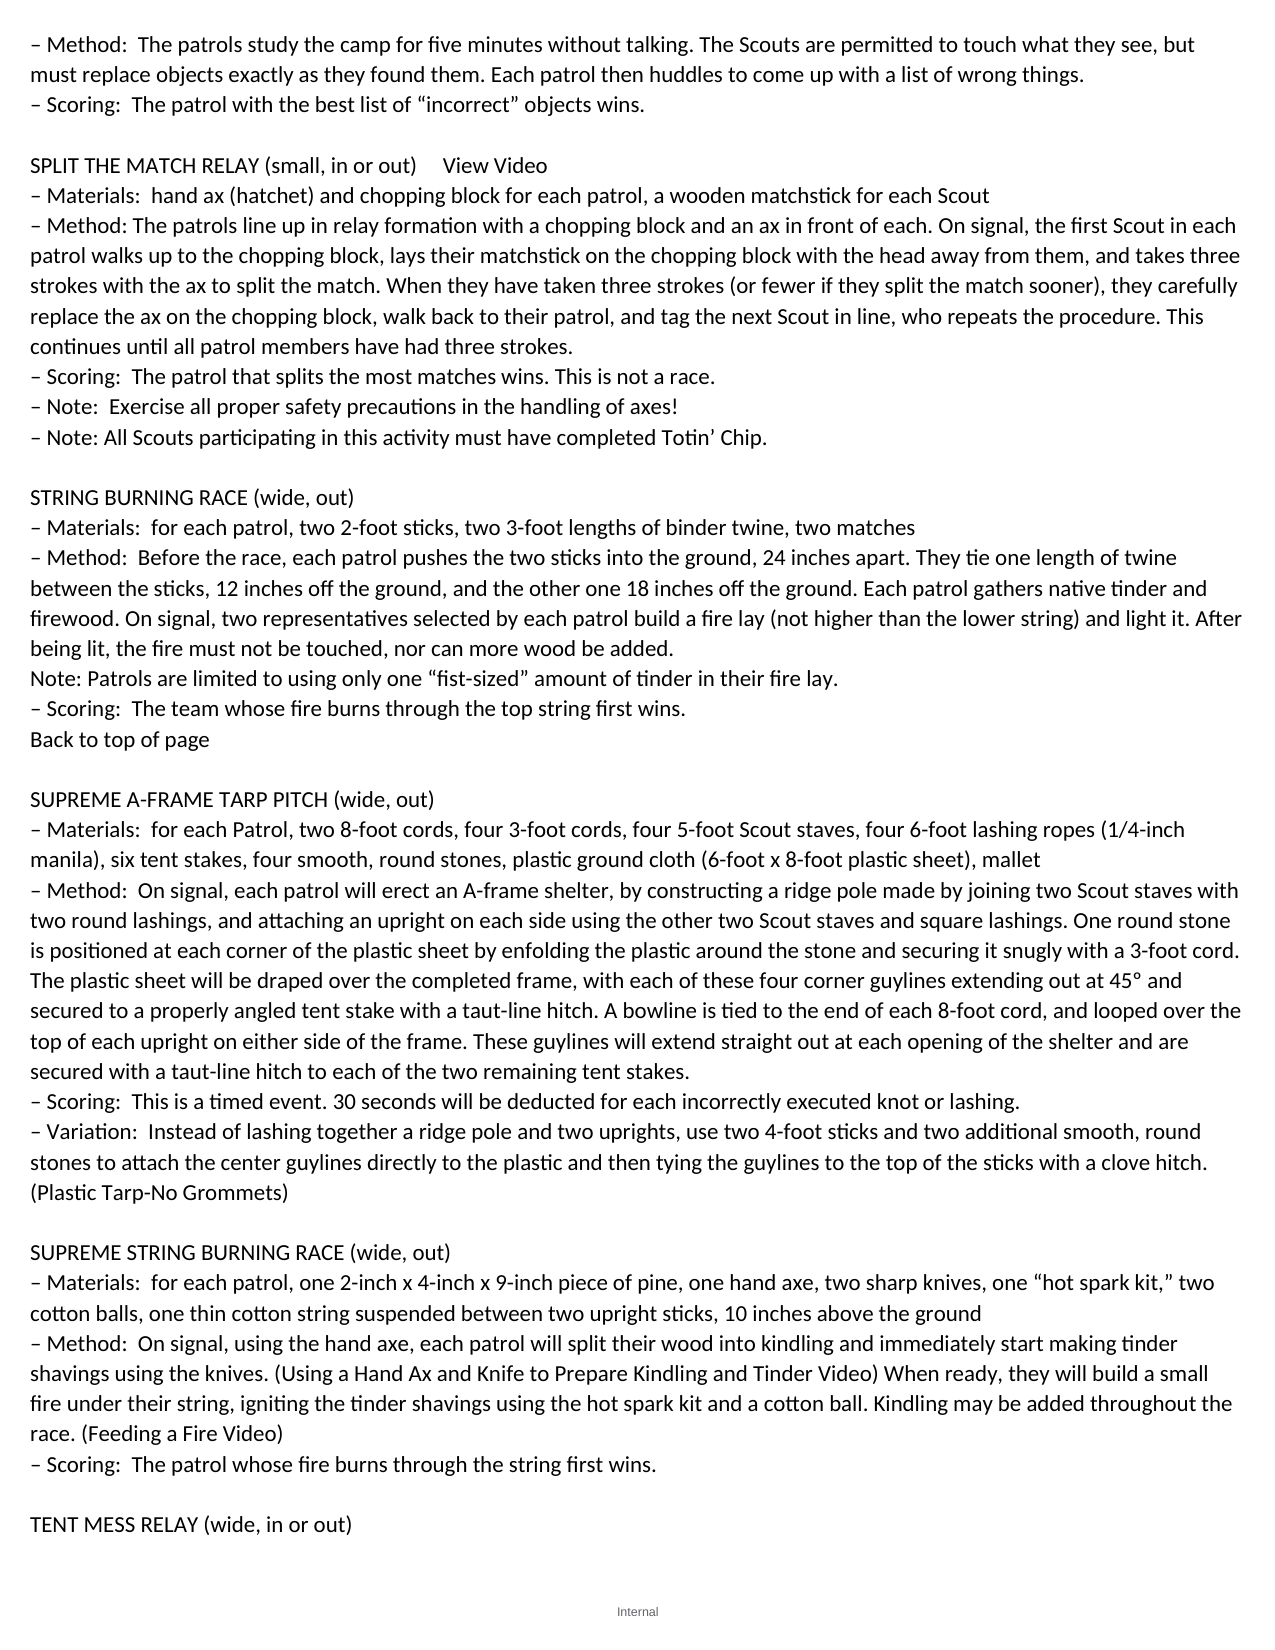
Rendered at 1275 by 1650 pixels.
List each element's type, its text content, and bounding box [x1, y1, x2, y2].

text Note: Patrols are limited to using only one “fist-sized” amount of tinder in their fire lay. [30, 664, 1245, 692]
text – Materials: for each patrol, one 2-inch x 4-inch x 9-inch piece of pine, one hand axe, two sharp knives, one “hot spark kit,” two cotton balls, one thin cotton string suspended between two upright sticks, 10 inches above the ground [30, 1268, 1245, 1327]
text – Scoring: This is a timed event. 30 seconds will be deducted for each incorrectly executed knot or lashing. [30, 1087, 1245, 1115]
text – Materials: for each patrol, two 2-foot sticks, two 3-foot lengths of binder twine, two matches [30, 513, 1245, 541]
text – Note: Exercise all proper safety precautions in the handling of axes! [30, 392, 1245, 421]
text – Scoring: The patrol that splits the most matches wins. This is not a race. [30, 362, 1245, 390]
text – Method: The patrols line up in relay formation with a chopping block and an ax in front of each. On signal, the first Scout in each patrol walks up to the chopping block, lays their matchstick on the chopping block with the head away from them, and takes three strokes with the ax to split the match. When they have taken three strokes (or fewer if they split the match sooner), they carefully replace the ax on the chopping block, walk back to their patrol, and tag the next Scout in line, who repeats the procedure. This continues until all patrol members have had three strokes. [30, 211, 1245, 360]
text – Method: On signal, using the hand axe, each patrol will split their wood into kindling and immediately start making tinder shavings using the knives. (Using a Hand Ax and Knife to Prepare Kindling and Tinder Video) When ready, they will build a small fire under their string, igniting the tinder shavings using the hot spark kit and a cotton ball. Kindling may be added throughout the race. (Feeding a Fire Video) [30, 1329, 1245, 1448]
text SPLIT THE MATCH RELAY (small, in or out) View Video [30, 151, 1245, 179]
text – Materials: hand ax (hatchet) and chopping block for each patrol, a wooden matchstick for each Scout [30, 181, 1245, 209]
text STRING BURNING RACE (wide, out) [30, 483, 1245, 511]
text – Materials: for each Patrol, two 8-foot cords, four 3-foot cords, four 5-foot Scout staves, four 6-foot lashing ropes (1/4-inch manila), six tent stakes, four smooth, round stones, plastic ground cloth (6-foot x 8-foot plastic sheet), mallet [30, 815, 1245, 874]
text – Method: On signal, each patrol will erect an A-frame shelter, by constructing a ridge pole made by joining two Scout staves with two round lashings, and attaching an upright on each side using the other two Scout staves and square lashings. One round stone is positioned at each corner of the plastic sheet by enfolding the plastic around the stone and securing it snugly with a 3-foot cord. The plastic sheet will be draped over the completed frame, with each of these four corner guylines extending out at 45º and secured to a properly angled tent stake with a taut-line hitch. A bowline is tied to the end of each 8-foot cord, and looped over the top of each upright on either side of the frame. These guylines will extend straight out at each opening of the shelter and are secured with a taut-line hitch to each of the two remaining tent stakes. [30, 876, 1245, 1085]
text TENT MESS RELAY (wide, in or out) [30, 1510, 1245, 1538]
text – Note: All Scouts participating in this activity must have completed Totin’ Chip. [30, 423, 1245, 451]
text SUPREME A-FRAME TARP PITCH (wide, out) [30, 785, 1245, 813]
text Back to top of page [30, 725, 1245, 753]
text – Scoring: The team whose fire burns through the top string first wins. [30, 694, 1245, 723]
text – Method: The patrols study the camp for five minutes without talking. The Scouts are permitted to touch what they see, but must replace objects exactly as they found them. Each patrol then huddles to come up with a list of wrong things. [30, 30, 1245, 88]
text – Variation: Instead of lashing together a ridge pole and two uprights, use two 4-foot sticks and two additional smooth, round stones to attach the center guylines directly to the plastic and then tying the guylines to the top of the sticks with a clove hitch. (Plastic Tarp-No Grommets) [30, 1117, 1245, 1206]
text – Method: Before the race, each patrol pushes the two sticks into the ground, 24 inches apart. They tie one length of twine between the sticks, 12 inches off the ground, and the other one 18 inches off the ground. Each patrol gathers native tinder and firewood. On signal, two representatives selected by each patrol build a fire lay (not higher than the lower string) and light it. After being lit, the fire must not be touched, nor can more wood be added. [30, 543, 1245, 662]
text – Scoring: The patrol whose fire burns through the string first wins. [30, 1450, 1245, 1478]
text – Scoring: The patrol with the best list of “incorrect” objects wins. [30, 90, 1245, 118]
text SUPREME STRING BURNING RACE (wide, out) [30, 1238, 1245, 1266]
